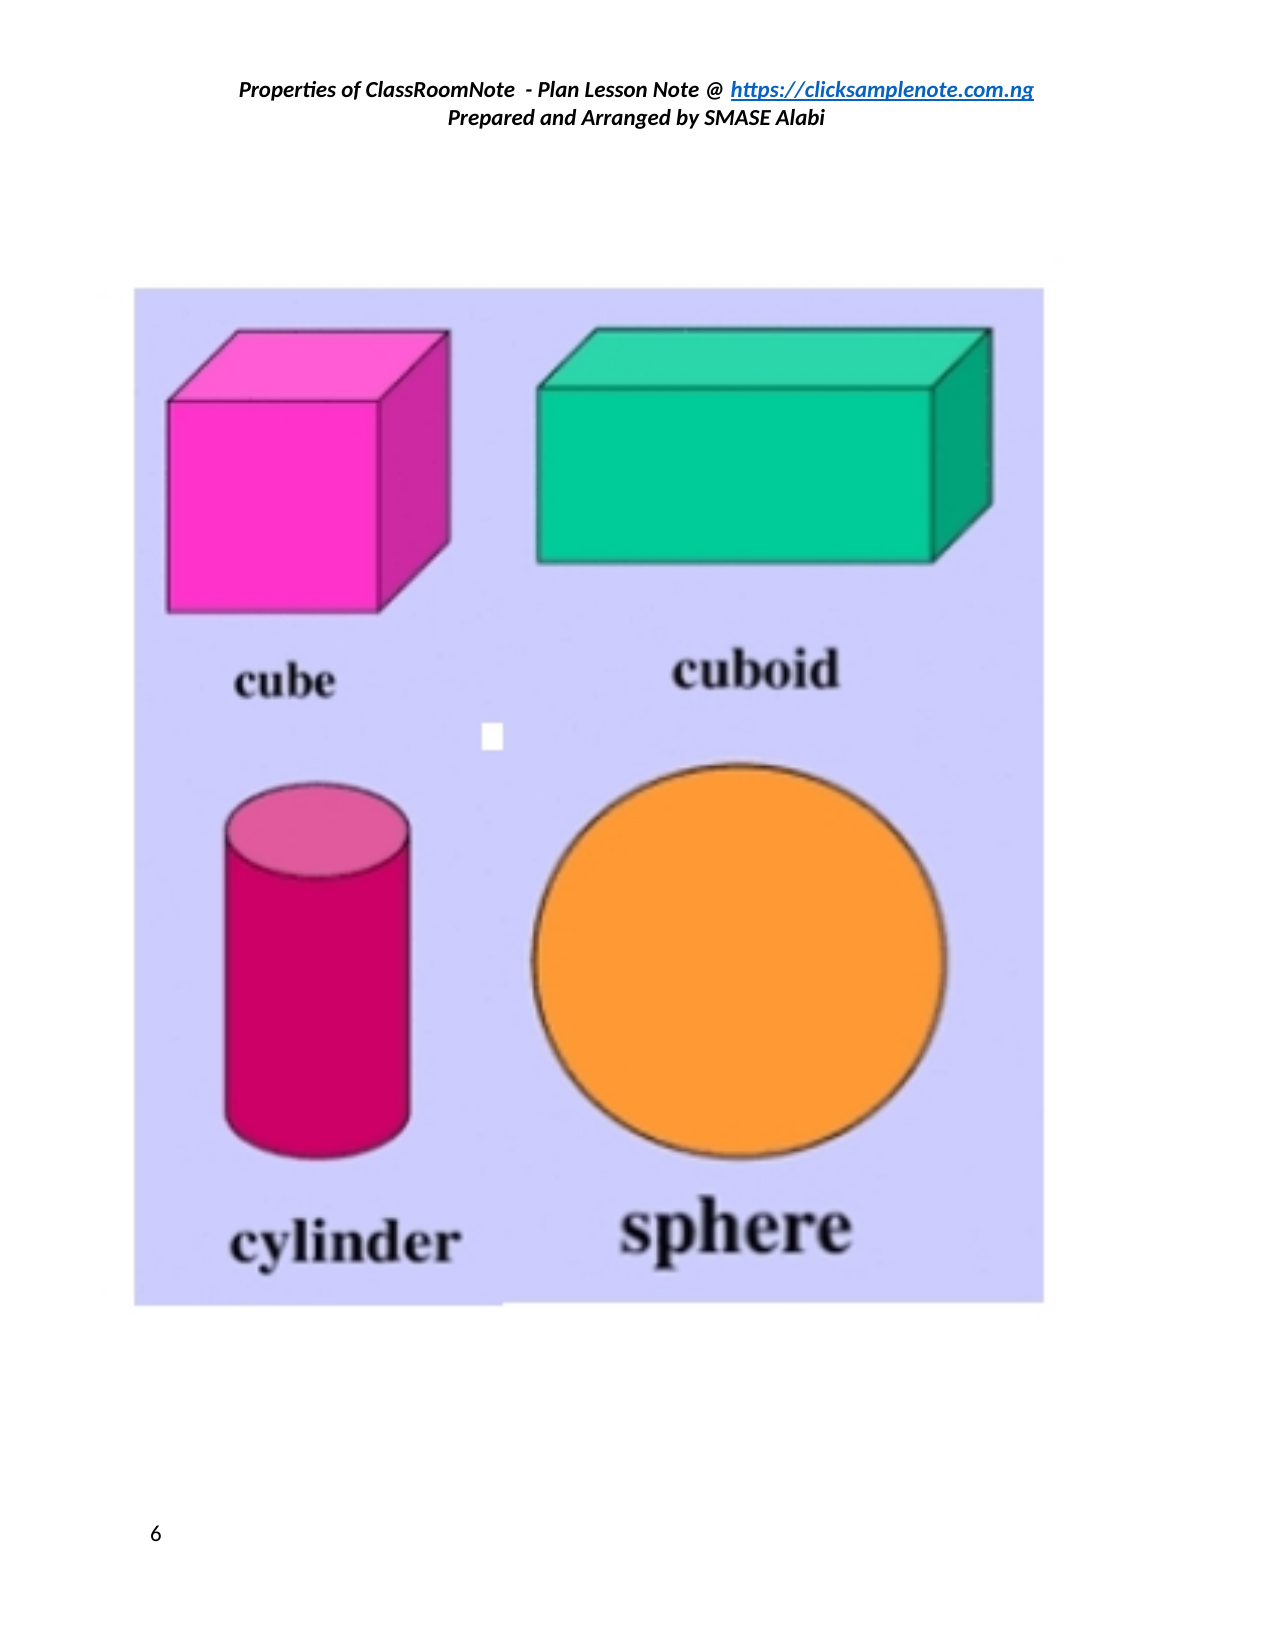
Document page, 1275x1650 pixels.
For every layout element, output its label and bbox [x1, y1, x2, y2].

picture [96, 256, 1075, 1355]
